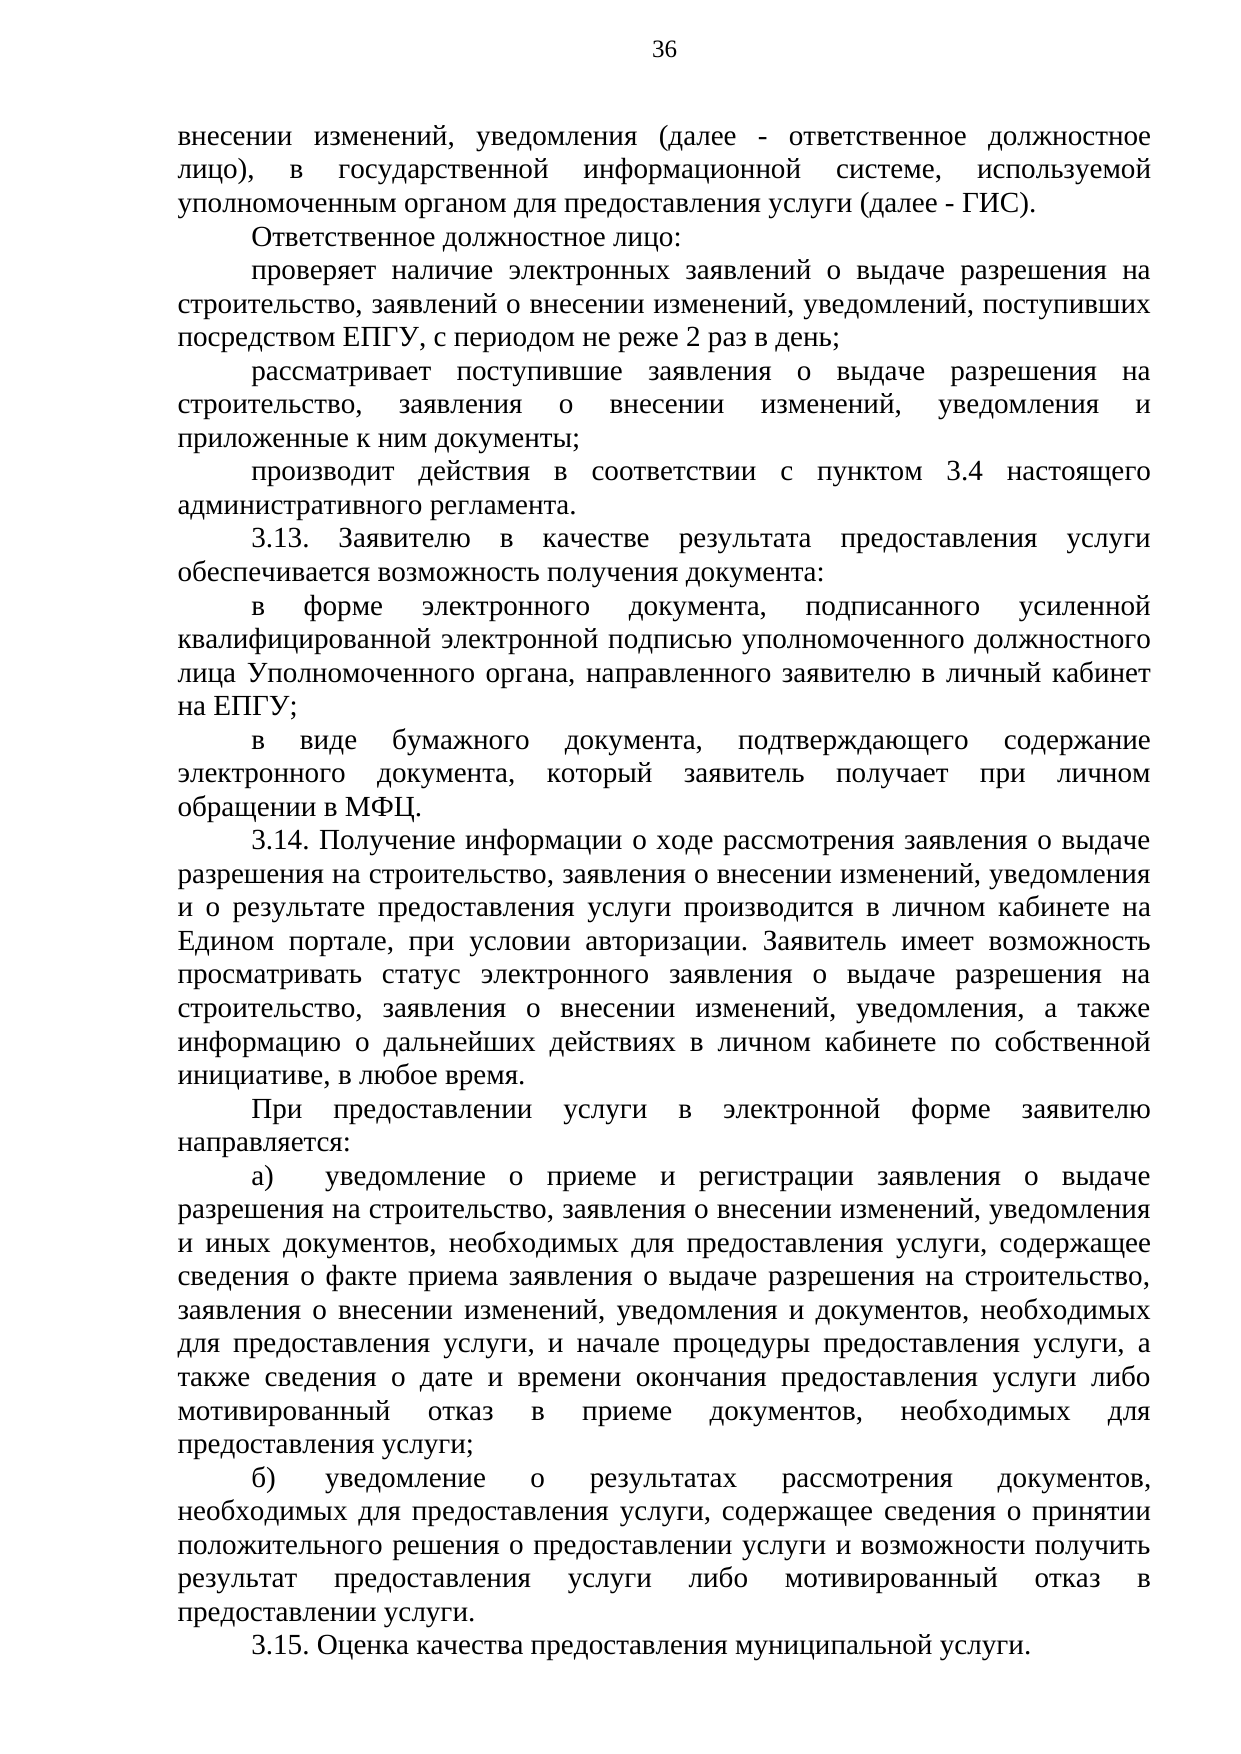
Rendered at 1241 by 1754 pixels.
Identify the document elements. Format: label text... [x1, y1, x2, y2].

text 3.13. Заявителю в качестве результата предоставления услуги обеспечивается возможность получения документа: [177, 521, 1152, 588]
text При предоставлении услуги в электронной форме заявителю направляется: [177, 1091, 1152, 1158]
text а) уведомление о приеме и регистрации заявления о выдаче разрешения на строительство, заявления о внесении изменений, уведомления и иных документов, необходимых для предоставления услуги, содержащее сведения о факте приема заявления о выдаче разрешения на строительство, заявления о внесении изменений, уведомления и документов, необходимых для предоставления услуги, и начале процедуры предоставления услуги, а также сведения о дате и времени окончания предоставления услуги либо мотивированный отказ в приеме документов, необходимых для предоставления услуги; [177, 1158, 1152, 1460]
text 3.14. Получение информации о ходе рассмотрения заявления о выдаче разрешения на строительство, заявления о внесении изменений, уведомления и о результате предоставления услуги производится в личном кабинете на Едином портале, при условии авторизации. Заявитель имеет возможность просматривать статус электронного заявления о выдаче разрешения на строительство, заявления о внесении изменений, уведомления, а также информацию о дальнейших действиях в личном кабинете по собственной инициативе, в любое время. [177, 822, 1152, 1091]
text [177, 118, 1152, 219]
text б) уведомление о результатах рассмотрения документов, необходимых для предоставления услуги, содержащее сведения о принятии положительного решения о предоставлении услуги и возможности получить результат предоставления услуги либо мотивированный отказ в предоставлении услуги. [177, 1460, 1152, 1627]
text производит действия в соответствии с пунктом 3.4 настоящего административного регламента. [177, 453, 1152, 521]
text Ответственное должностное лицо: [177, 219, 1152, 252]
text проверяет наличие электронных заявлений о выдаче разрешения на строительство, заявлений о внесении изменений, уведомлений, поступивших посредством ЕПГУ, с периодом не реже 2 раз в день; [177, 252, 1152, 353]
text в виде бумажного документа, подтверждающего содержание электронного документа, который заявитель получает при личном обращении в МФЦ. [177, 722, 1152, 822]
text 3.15. Оценка качества предоставления муниципальной услуги. [177, 1627, 1152, 1661]
text в форме электронного документа, подписанного усиленной квалифицированной электронной подписью уполномоченного должностного лица Уполномоченного органа, направленного заявителю в личный кабинет на ЕПГУ; [177, 588, 1152, 722]
text рассматривает поступившие заявления о выдаче разрешения на строительство, заявления о внесении изменений, уведомления и приложенные к ним документы; [177, 353, 1152, 453]
